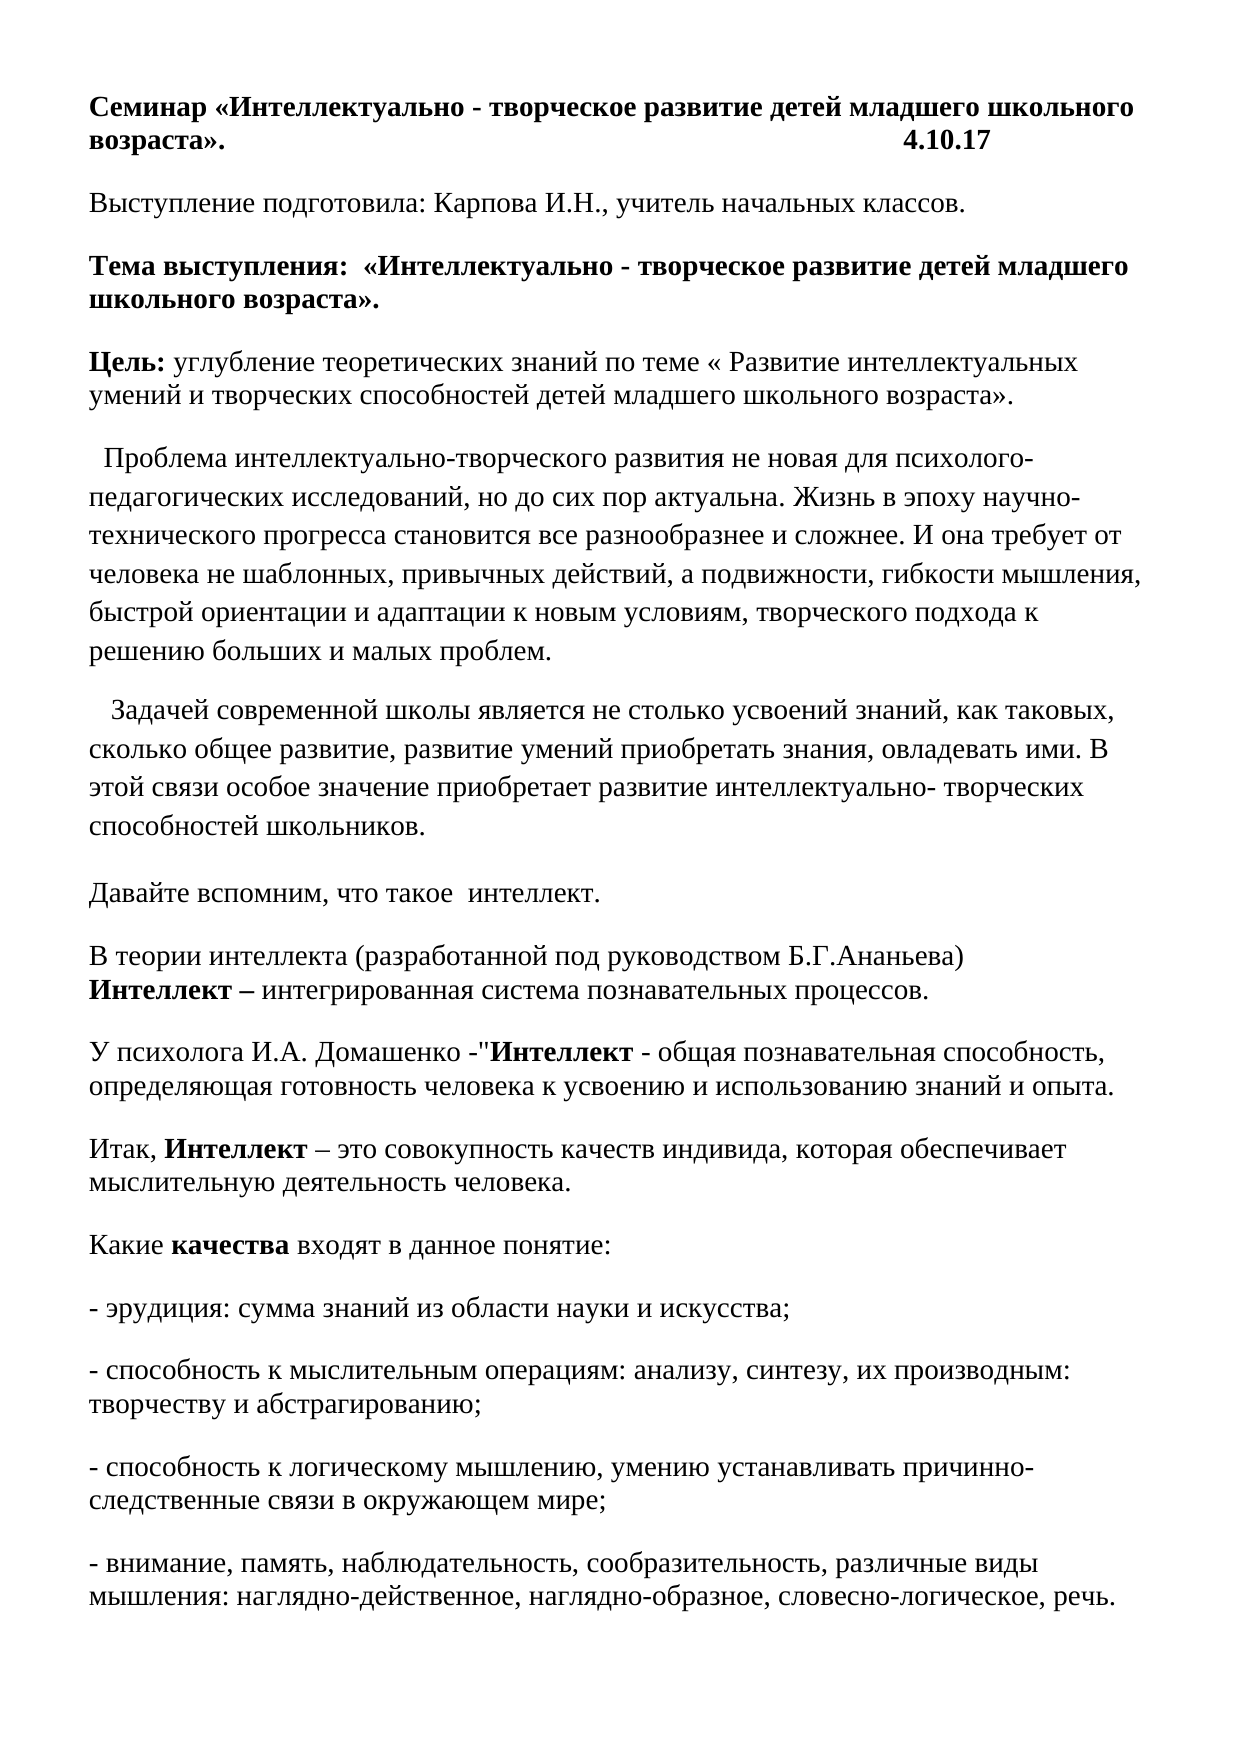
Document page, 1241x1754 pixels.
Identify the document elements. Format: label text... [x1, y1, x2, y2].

text У психолога И.А. Домашенко -"Интеллект - общая познавательная способность, определяющая готовность человека к усвоению и использованию знаний и опыта. [89, 1034, 1152, 1102]
text Семинар «Интеллектуально - творческое развитие детей младшего школьного возраста». 4.10.17 [89, 89, 1152, 156]
text - способность к мыслительным операциям: анализу, синтезу, их производным: творчеству и абстрагированию; [89, 1352, 1152, 1419]
text Какие качества входят в данное понятие: [89, 1227, 1152, 1261]
text В теории интеллекта (разработанной под руководством Б.Г.Ананьева) [89, 938, 1152, 972]
text Выступление подготовила: Карпова И.Н., учитель начальных классов. [89, 185, 1152, 218]
text Тема выступления: «Интеллектуально - творческое развитие детей младшего школьного возраста». [89, 248, 1152, 315]
text Задачей современной школы является не столько усвоений знаний, как таковых, сколько общее развитие, развитие умений приобретать знания, овладевать ими. В этой связи особое значение приобретает развитие интеллектуально- творческих способностей школьников. [89, 692, 1152, 841]
text Давайте вспомним, что такое интеллект. [89, 876, 1152, 909]
text - внимание, память, наблюдательность, сообразительность, различные виды мышления: наглядно-действенное, наглядно-образное, словесно-логическое, речь. [89, 1545, 1152, 1612]
text Цель: углубление теоретических знаний по теме « Развитие интеллектуальных умений и творческих способностей детей младшего школьного возраста». [89, 344, 1152, 411]
text Интеллект – интегрированная система познавательных процессов. [89, 972, 1152, 1005]
text - эрудиция: сумма знаний из области науки и искусства; [89, 1290, 1152, 1323]
text Итак, Интеллект – это совокупность качеств индивида, которая обеспечивает мыслительную деятельность человека. [89, 1131, 1152, 1198]
text - способность к логическому мышлению, умению устанавливать причинно-следственные связи в окружающем мире; [89, 1449, 1152, 1516]
text Проблема интеллектуально-творческого развития не новая для психолого-педагогических исследований, но до сих пор актуальна. Жизнь в эпоху научно-технического прогресса становится все разнообразнее и сложнее. И она требует от человека не шаблонных, привычных действий, а подвижности, гибкости мышления, быстрой ориентации и адаптации к новым условиям, творческого подхода к решению больших и малых проблем. [89, 440, 1152, 666]
